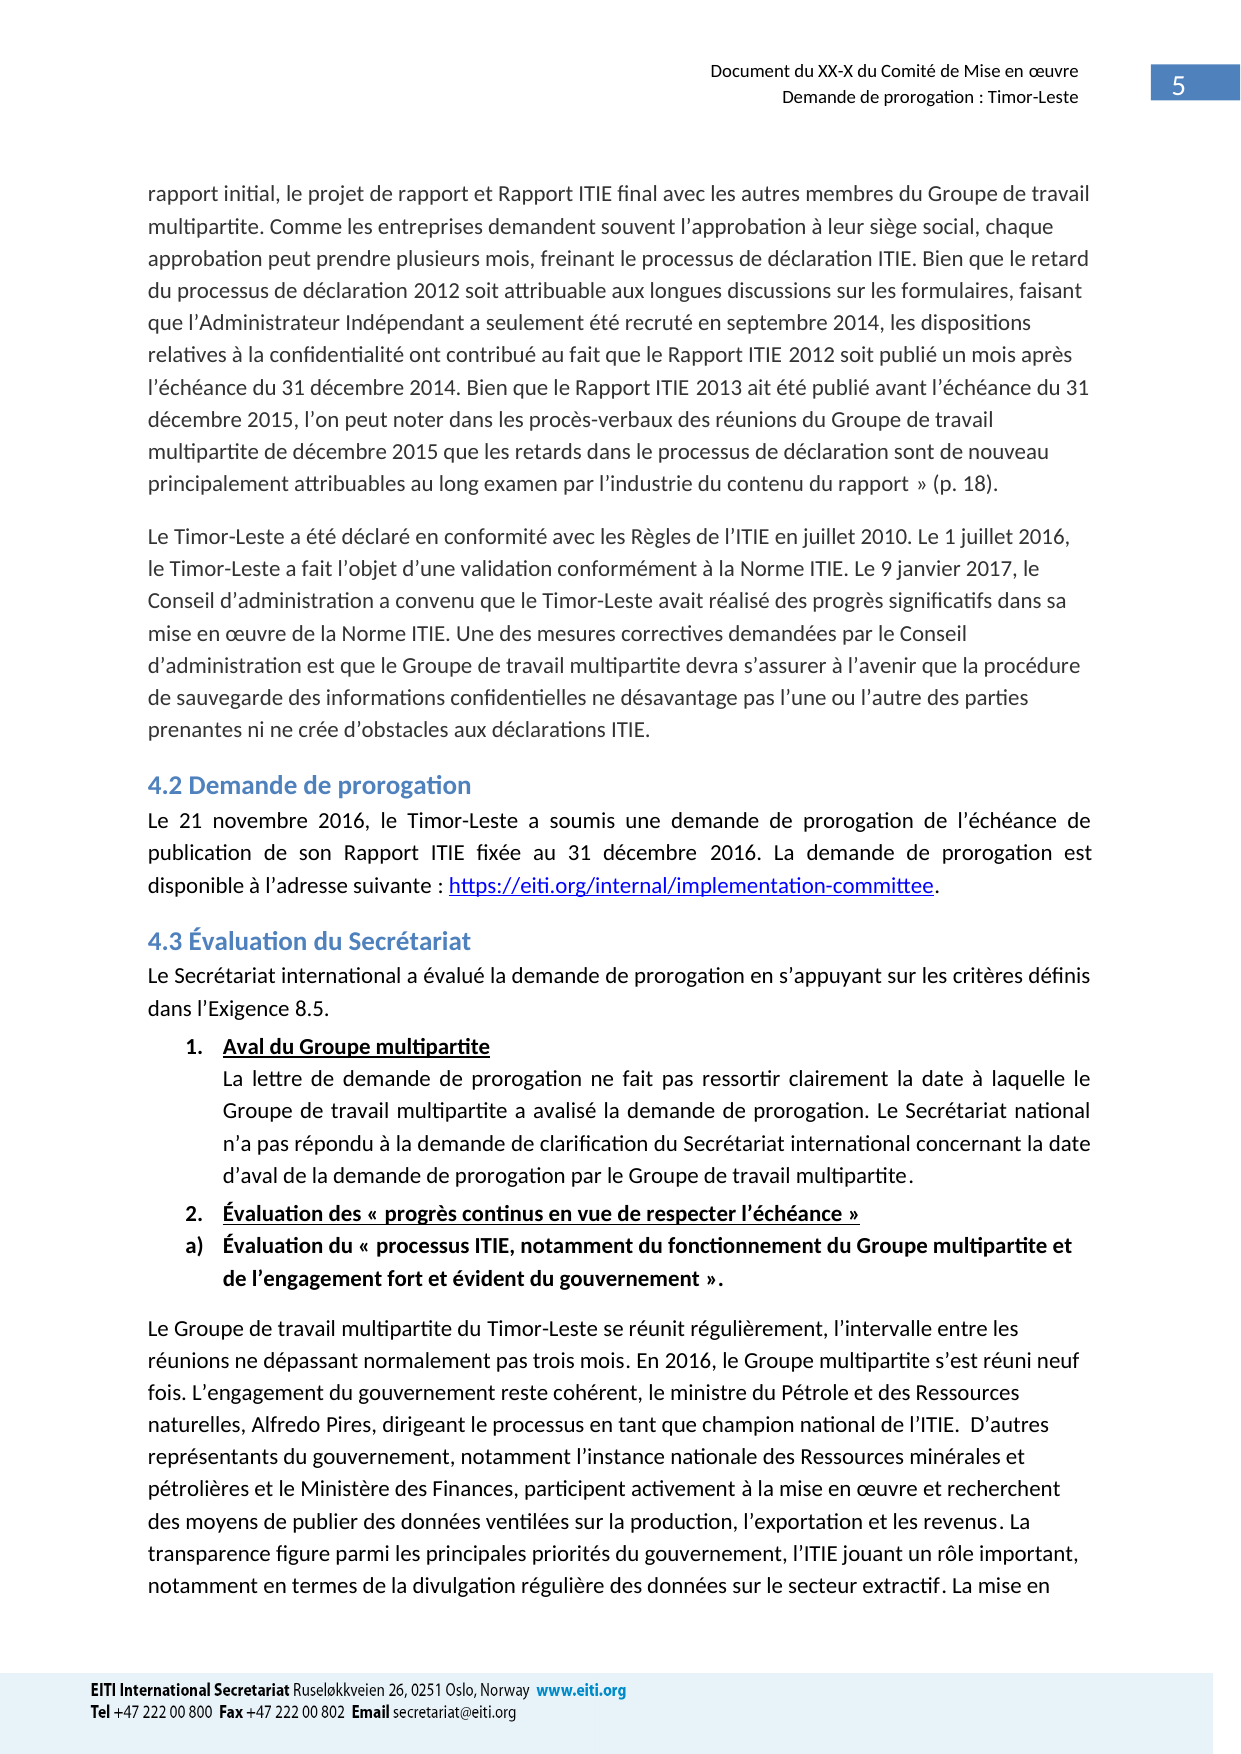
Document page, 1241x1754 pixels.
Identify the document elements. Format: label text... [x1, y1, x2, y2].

text Le 21 novembre 2016, le Timor-Leste a soumis une demande de prorogation de l’échéance de publication de son Rapport ITIE fixée au 31 décembre 2016. La demande de prorogation est disponible à l’adresse suivante : https://eiti.org/internal/implementation-committee. [148, 806, 1092, 899]
text Le Timor-Leste a été déclaré en conformité avec les Règles de l’ITIE en juillet 2010. Le 1 juillet 2016, le Timor-Leste a fait l’objet d’une validation conformément à la Norme ITIE. Le 9 janvier 2017, le Conseil d’administration a convenu que le Timor-Leste avait réalisé des progrès significatifs dans sa mise en œuvre de la Norme ITIE. Une des mesures correctives demandées par le Conseil d’administration est que le Groupe de travail multipartite devra s’assurer à l’avenir que la procédure de sauvegarde des informations confidentielles ne désavantage pas l’une ou l’autre des parties prenantes ni ne crée d’obstacles aux déclarations ITIE. [148, 522, 1092, 743]
text 4.3 Évaluation du Secrétariat [148, 924, 1092, 957]
text 4.2 Demande de prorogation [148, 768, 1092, 801]
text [148, 1314, 1092, 1599]
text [148, 208, 1092, 497]
list Évaluation du « processus ITIE, notamment du fonctionnement du Groupe multipartite et de l’engagement fort et évident du gouvernement ». [185, 1232, 1092, 1292]
list Évaluation des « progrès continus en vue de respecter l’échéance » [185, 1199, 1092, 1227]
list Aval du Groupe multipartite [185, 1032, 1092, 1060]
text La lettre de demande de prorogation ne fait pas ressortir clairement la date à laquelle le Groupe de travail multipartite a avalisé la demande de prorogation. Le Secrétariat national n’a pas répondu à la demande de clarification du Secrétariat international concernant la date d’aval de la demande de prorogation par le Groupe de travail multipartite. [223, 1064, 1092, 1189]
text Le Secrétariat international a évalué la demande de prorogation en s’appuyant sur les critères définis dans l’Exigence 8.5. [148, 962, 1092, 1022]
picture [0, 1673, 1214, 1754]
